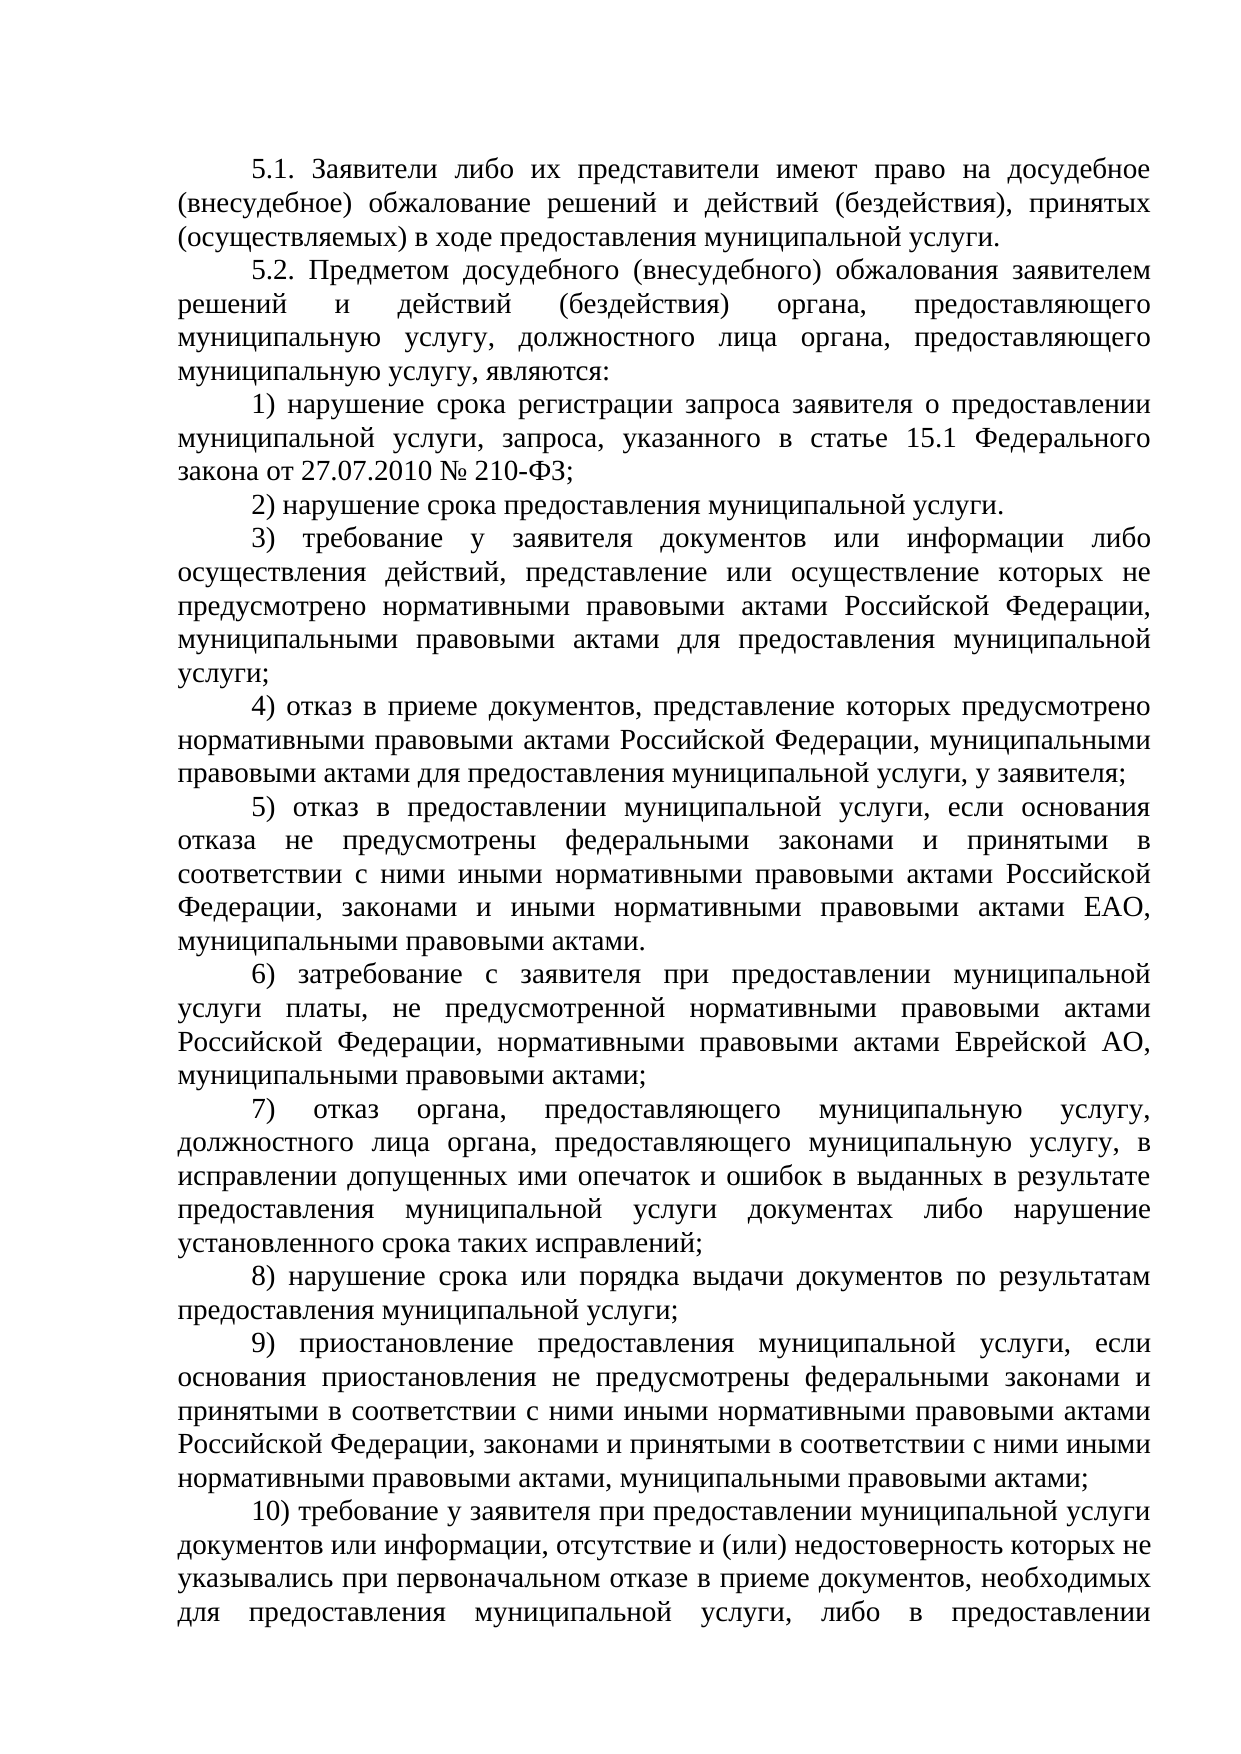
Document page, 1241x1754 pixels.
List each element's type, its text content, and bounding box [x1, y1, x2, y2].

text 7) отказ органа, предоставляющего муниципальную услугу, должностного лица органа, предоставляющего муниципальную услугу, в исправлении допущенных ими опечаток и ошибок в выданных в результате предоставления муниципальной услуги документах либо нарушение установленного срока таких исправлений; [177, 1091, 1152, 1258]
text 3) требование у заявителя документов или информации либо осуществления действий, представление или осуществление которых не предусмотрено нормативными правовыми актами Российской Федерации, муниципальными правовыми актами для предоставления муниципальной услуги; [177, 521, 1152, 688]
text 1) нарушение срока регистрации запроса заявителя о предоставлении муниципальной услуги, запроса, указанного в статье 15.1 Федерального закона от 27.07.2010 № 210-ФЗ; [177, 386, 1152, 487]
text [177, 1493, 1152, 1627]
text 6) затребование с заявителя при предоставлении муниципальной услуги платы, не предусмотренной нормативными правовыми актами Российской Федерации, нормативными правовыми актами Еврейской АО, муниципальными правовыми актами; [177, 957, 1152, 1091]
text 5) отказ в предоставлении муниципальной услуги, если основания отказа не предусмотрены федеральными законами и принятыми в соответствии с ними иными нормативными правовыми актами Российской Федерации, законами и иными нормативными правовыми актами ЕАО, муниципальными правовыми актами. [177, 789, 1152, 957]
text 5.2. Предметом досудебного (внесудебного) обжалования заявителем решений и действий (бездействия) органа, предоставляющего муниципальную услугу, должностного лица органа, предоставляющего муниципальную услугу, являются: [177, 252, 1152, 386]
text 9) приостановление предоставления муниципальной услуги, если основания приостановления не предусмотрены федеральными законами и принятыми в соответствии с ними иными нормативными правовыми актами Российской Федерации, законами и принятыми в соответствии с ними иными нормативными правовыми актами, муниципальными правовыми актами; [177, 1326, 1152, 1493]
text 2) нарушение срока предоставления муниципальной услуги. [177, 487, 1152, 521]
text 4) отказ в приеме документов, представление которых предусмотрено нормативными правовыми актами Российской Федерации, муниципальными правовыми актами для предоставления муниципальной услуги, у заявителя; [177, 688, 1152, 789]
text 5.1. Заявители либо их представители имеют право на досудебное (внесудебное) обжалование решений и действий (бездействия), принятых (осуществляемых) в ходе предоставления муниципальной услуги. [177, 152, 1152, 252]
text 8) нарушение срока или порядка выдачи документов по результатам предоставления муниципальной услуги; [177, 1258, 1152, 1326]
